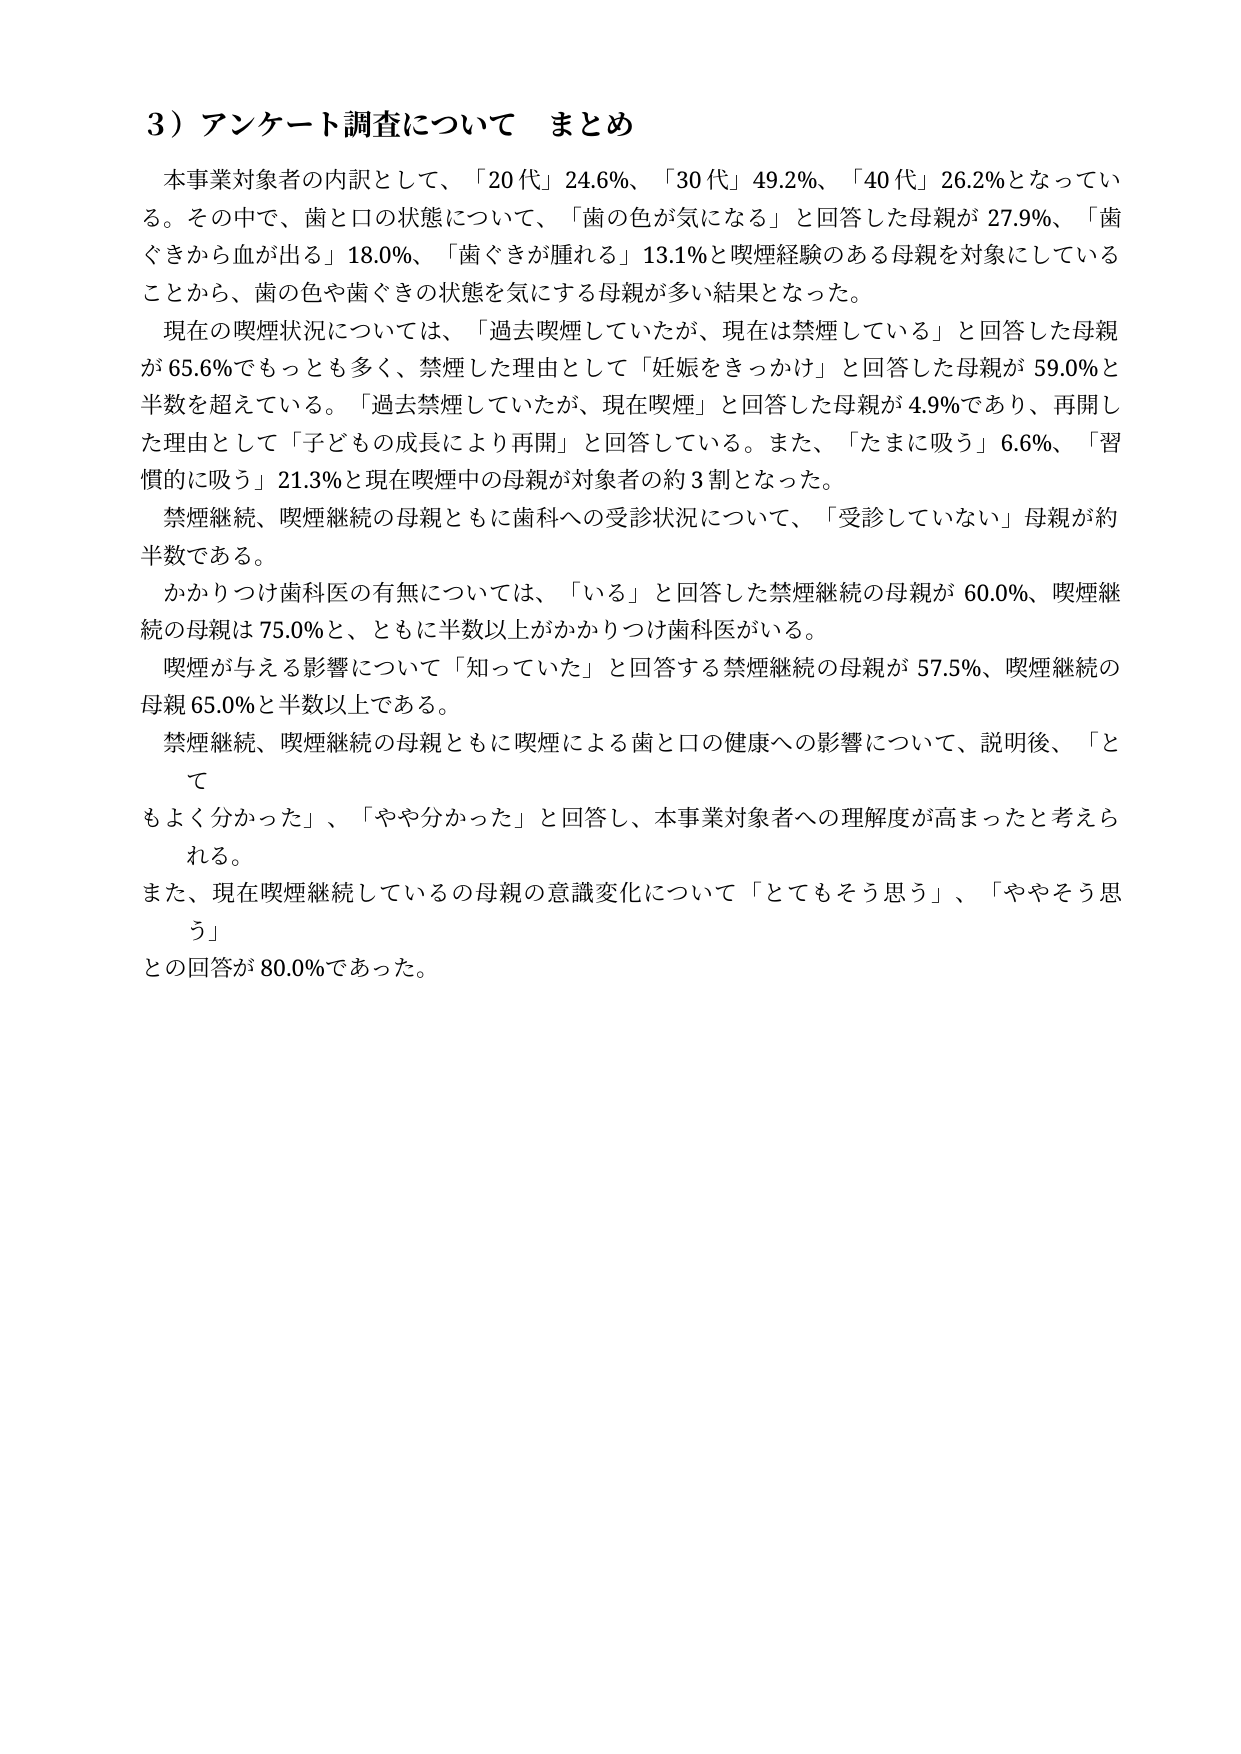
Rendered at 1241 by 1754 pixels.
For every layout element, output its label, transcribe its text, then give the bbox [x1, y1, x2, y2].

text また、現在喫煙継続しているの母親の意識変化について「とてもそう思う」、「ややそう思う」 [140, 873, 1122, 948]
text との回答が80.0%であった。 [118, 948, 1122, 985]
text ３）アンケート調査について まとめ [118, 85, 1122, 160]
text 喫煙が与える影響について「知っていた」と回答する禁煙継続の母親が57.5%、喫煙継続の母親65.0%と半数以上である。 [140, 648, 1122, 723]
text 禁煙継続、喫煙継続の母親ともに喫煙による歯と口の健康への影響について、説明後、「とて [140, 723, 1122, 798]
text 本事業対象者の内訳として、「20代」24.6%、「30代」49.2%、「40代」26.2%となっている。その中で、歯と口の状態について、「歯の色が気になる」と回答した母親が27.9%、「歯ぐきから血が出る」18.0%、「歯ぐきが腫れる」13.1%と喫煙経験のある母親を対象にしていることから、歯の色や歯ぐきの状態を気にする母親が多い結果となった。 [140, 160, 1122, 310]
text 禁煙継続、喫煙継続の母親ともに歯科への受診状況について、「受診していない」母親が約半数である。 [140, 498, 1122, 573]
text かかりつけ歯科医の有無については、「いる」と回答した禁煙継続の母親が60.0%、喫煙継続の母親は75.0%と、ともに半数以上がかかりつけ歯科医がいる。 [140, 573, 1122, 648]
text 現在の喫煙状況については、「過去喫煙していたが、現在は禁煙している」と回答した母親が65.6%でもっとも多く、禁煙した理由として「妊娠をきっかけ」と回答した母親が59.0%と半数を超えている。「過去禁煙していたが、現在喫煙」と回答した母親が4.9%であり、再開した理由として「子どもの成長により再開」と回答している。また、「たまに吸う」6.6%、「習慣的に吸う」21.3%と現在喫煙中の母親が対象者の約3割となった。 [140, 310, 1122, 498]
text もよく分かった」、「やや分かった」と回答し、本事業対象者への理解度が高まったと考えられる。 [140, 798, 1122, 873]
